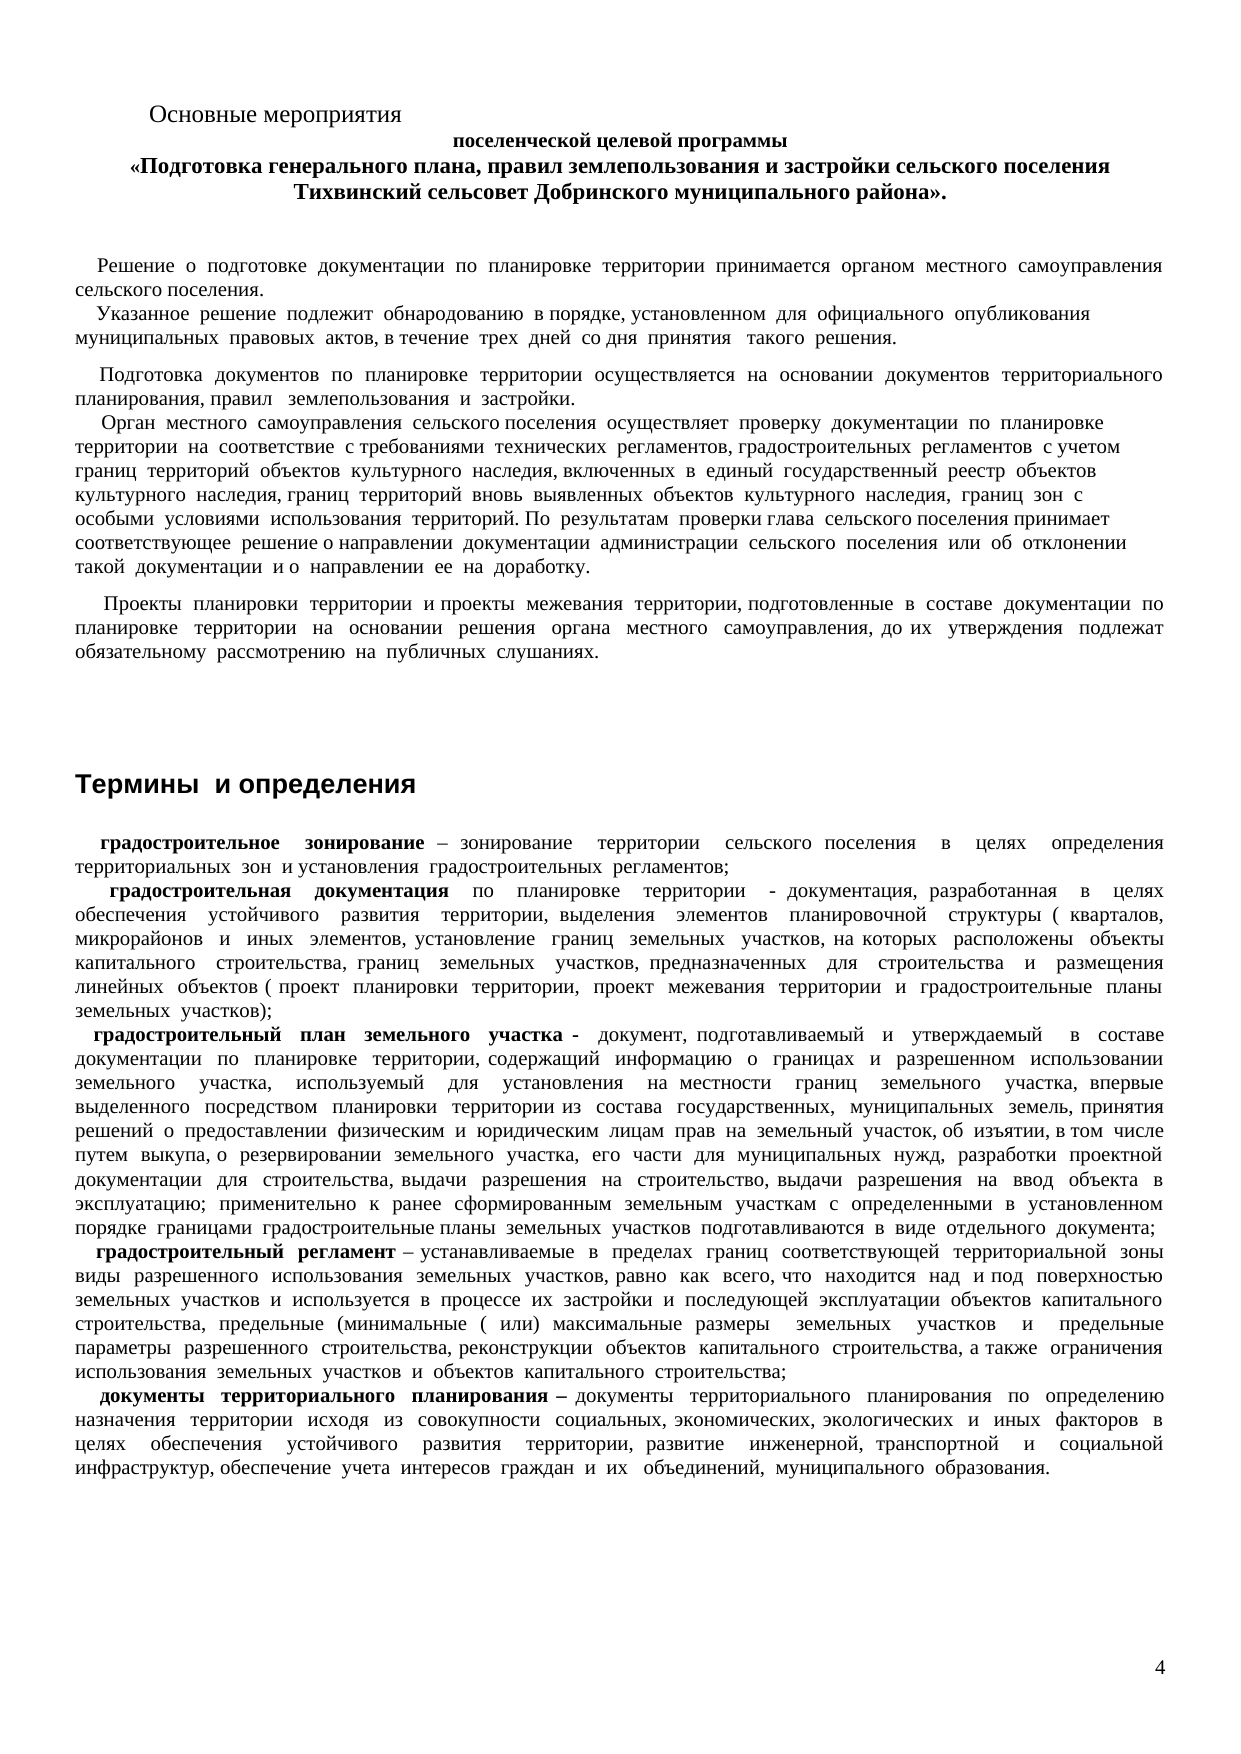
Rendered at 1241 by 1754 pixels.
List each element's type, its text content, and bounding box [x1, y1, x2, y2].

text поселенческой целевой программы [75, 128, 1165, 152]
text Подготовка документов по планировке территории осуществляется на основании документов территориального планирования, правил землепользования и застройки. [75, 361, 1165, 409]
subtitle Основные мероприятия [75, 99, 1165, 128]
text Указанное решение подлежит обнародованию в порядке, установленном для официального опубликования муниципальных правовых актов, в течение трех дней со дня принятия такого решения. [75, 301, 1165, 349]
text «Подготовка генерального плана, правил землепользования и застройки сельского поселения Тихвинский сельсовет Добринского муниципального района». [75, 152, 1165, 204]
text градостроительное зонирование – зонирование территории сельского поселения в целях определения территориальных зон и установления градостроительных регламентов; [75, 829, 1165, 878]
text градостроительный план земельного участка - документ, подготавливаемый и утверждаемый в составе документации по планировке территории, содержащий информацию о границах и разрешенном использовании земельного участка, используемый для установления на местности границ земельного участка, впервые выделенного посредством планировки территории из состава государственных, муниципальных земель, принятия решений о предоставлении физическим и юридическим лицам прав на земельный участок, об изъятии, в том числе путем выкупа, о резервировании земельного участка, его части для муниципальных нужд, разработки проектной документации для строительства, выдачи разрешения на строительство, выдачи разрешения на ввод объекта в эксплуатацию; применительно к ранее сформированным земельным участкам с определенными в установленном порядке границами градостроительные планы земельных участков подготавливаются в виде отдельного документа; [75, 1022, 1165, 1239]
text Орган местного самоуправления сельского поселения осуществляет проверку документации по планировке территории на соответствие с требованиями технических регламентов, градостроительных регламентов с учетом границ территорий объектов культурного наследия, включенных в единый государственный реестр объектов культурного наследия, границ территорий вновь выявленных объектов культурного наследия, границ зон с особыми условиями использования территорий. По результатам проверки глава сельского поселения принимает соответствующее решение о направлении документации администрации сельского поселения или об отклонении такой документации и о направлении ее на доработку. [75, 409, 1165, 578]
text градостроительная документация по планировке территории - документация, разработанная в целях обеспечения устойчивого развития территории, выделения элементов планировочной структуры ( кварталов, микрорайонов и иных элементов, установление границ земельных участков, на которых расположены объекты капитального строительства, границ земельных участков, предназначенных для строительства и размещения линейных объектов ( проект планировки территории, проект межевания территории и градостроительные планы земельных участков); [75, 878, 1165, 1022]
subtitle Термины и определения [75, 768, 1165, 799]
text Решение о подготовке документации по планировке территории принимается органом местного самоуправления сельского поселения. [75, 253, 1165, 301]
text документы территориального планирования – документы территориального планирования по определению назначения территории исходя из совокупности социальных, экономических, экологических и иных факторов в целях обеспечения устойчивого развития территории, развитие инженерной, транспортной и социальной инфраструктур, обеспечение учета интересов граждан и их объединений, муниципального образования. [75, 1383, 1165, 1479]
text Проекты планировки территории и проекты межевания территории, подготовленные в составе документации по планировке территории на основании решения органа местного самоуправления, до их утверждения подлежат обязательному рассмотрению на публичных слушаниях. [75, 591, 1165, 663]
text градостроительный регламент – устанавливаемые в пределах границ соответствующей территориальной зоны виды разрешенного использования земельных участков, равно как всего, что находится над и под поверхностью земельных участков и используется в процессе их застройки и последующей эксплуатации объектов капитального строительства, предельные (минимальные ( или) максимальные размеры земельных участков и предельные параметры разрешенного строительства, реконструкции объектов капитального строительства, а также ограничения использования земельных участков и объектов капитального строительства; [75, 1239, 1165, 1383]
